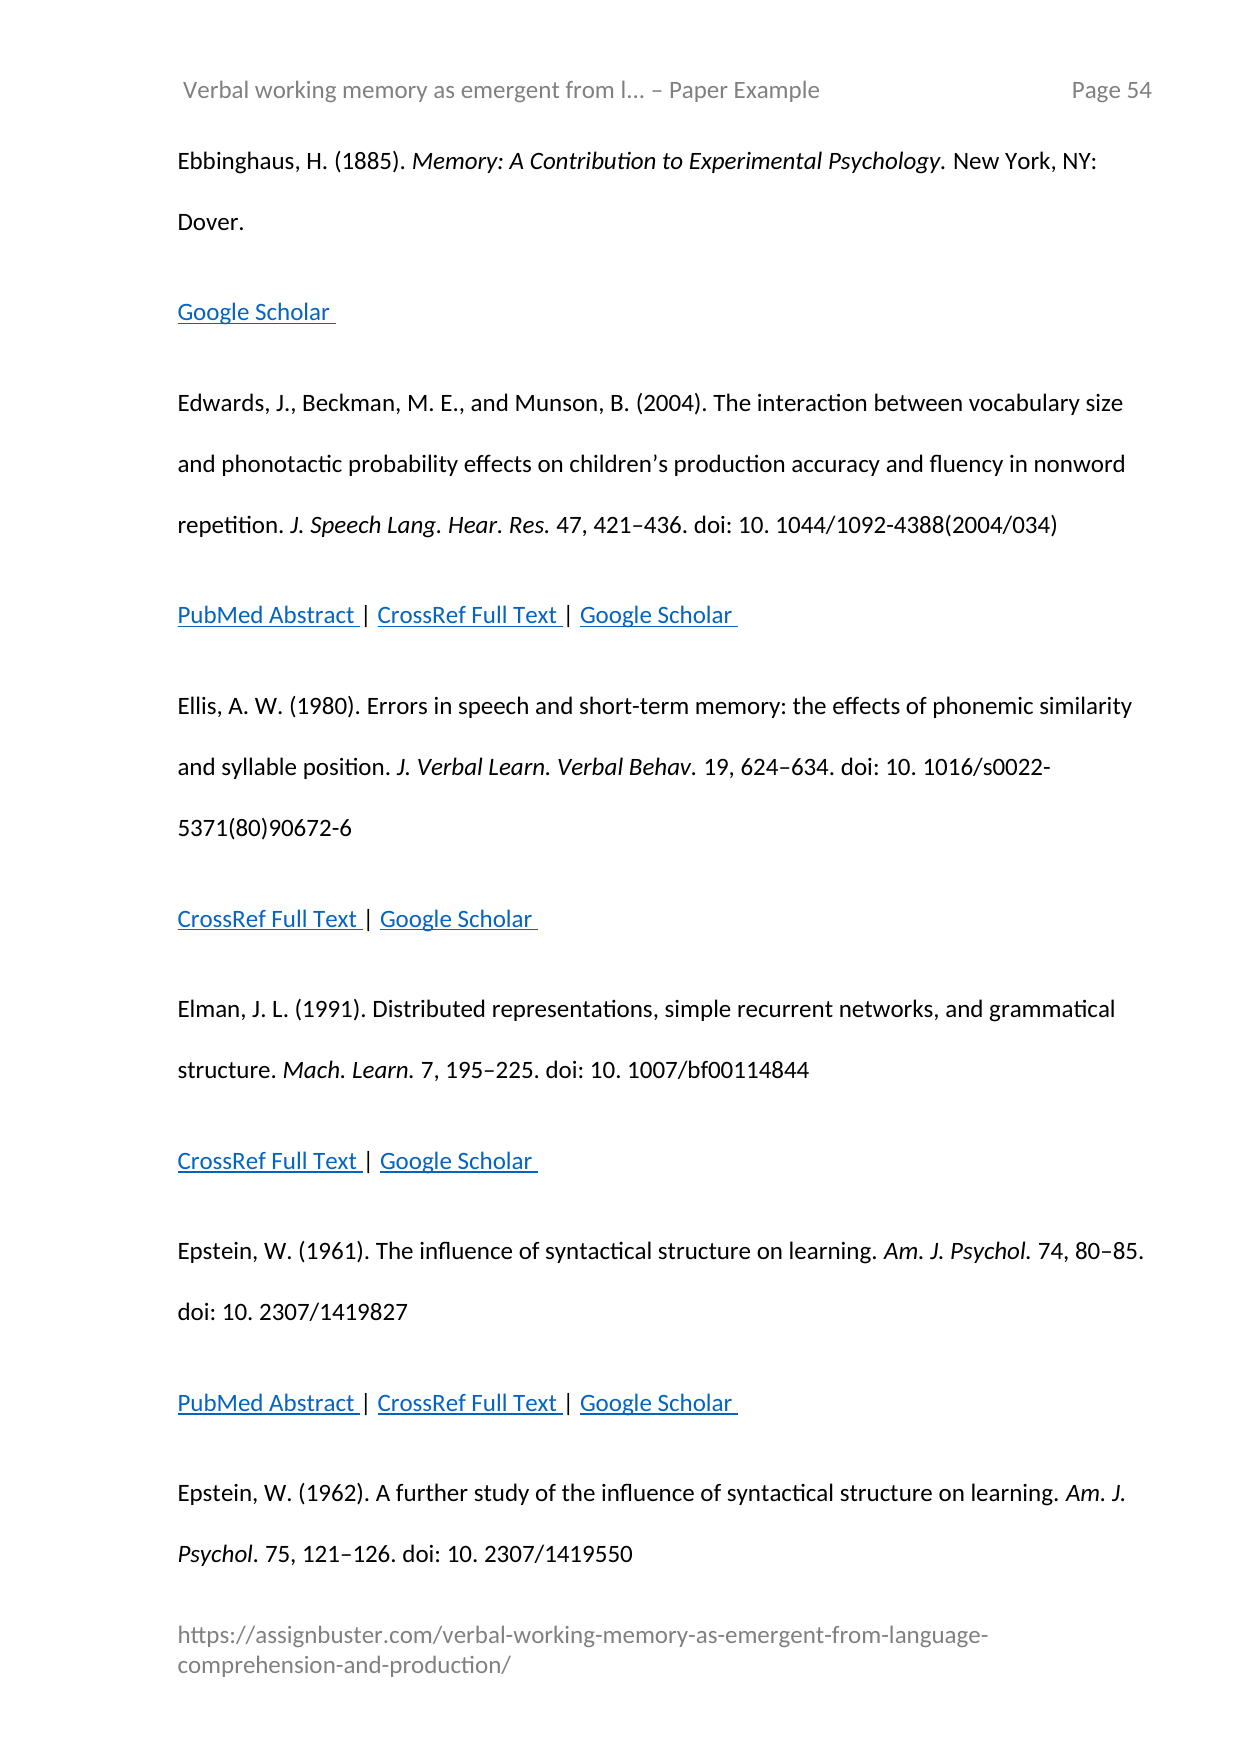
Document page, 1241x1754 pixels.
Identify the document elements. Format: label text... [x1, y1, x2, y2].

text Epstein, W. (1962). A further study of the influence of syntactical structure on learning. Am. J. Psychol. 75, 121–126. doi: 10. 2307/1419550 [177, 1477, 1152, 1569]
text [177, 1387, 1152, 1417]
text PubMed Abstract | CrossRef Full Text | Google Scholar [177, 600, 1152, 630]
text Ellis, A. W. (1980). Errors in speech and short-term memory: the effects of phonemic similarity and syllable position. J. Verbal Learn. Verbal Behav. 19, 624–634. doi: 10. 1016/s0022-5371(80)90672-6 [177, 690, 1152, 843]
text Edwards, J., Beckman, M. E., and Munson, B. (2004). The interaction between vocabulary size and phonotactic probability effects on children’s production accuracy and fluency in nonword repetition. J. Speech Lang. Hear. Res. 47, 421–436. doi: 10. 1044/1092-4388(2004/034) [177, 387, 1152, 540]
text Google Scholar [177, 297, 1152, 327]
text Epstein, W. (1961). The influence of syntactical structure on learning. Am. J. Psychol. 74, 80–85. doi: 10. 2307/1419827 [177, 1235, 1152, 1327]
text CrossRef Full Text | Google Scholar [177, 1145, 1152, 1175]
text CrossRef Full Text | Google Scholar [177, 903, 1152, 933]
text Ebbinghaus, H. (1885). Memory: A Contribution to Experimental Psychology. New York, NY: Dover. [177, 145, 1152, 237]
text Elman, J. L. (1991). Distributed representations, simple recurrent networks, and grammatical structure. Mach. Learn. 7, 195–225. doi: 10. 1007/bf00114844 [177, 993, 1152, 1085]
